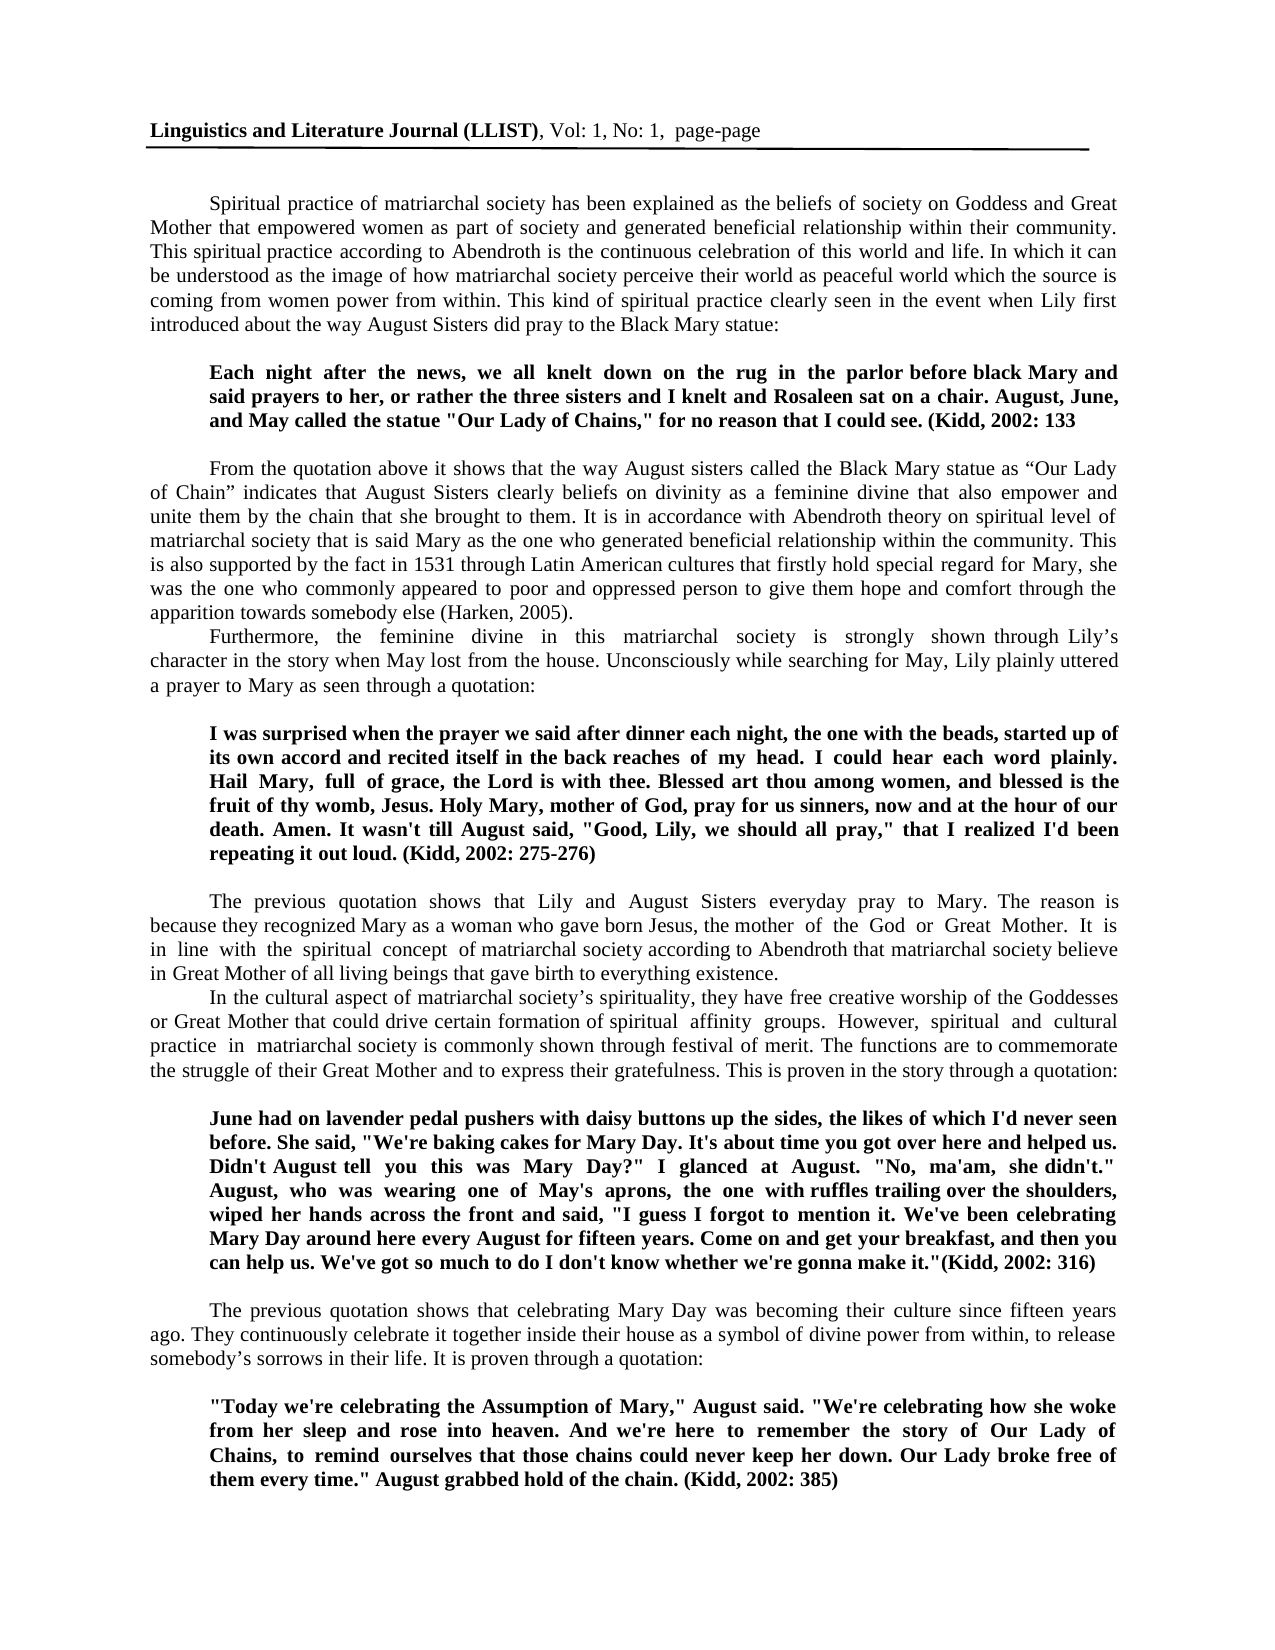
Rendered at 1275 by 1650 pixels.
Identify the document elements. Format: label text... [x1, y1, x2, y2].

text Spiritual practice of matriarchal society has been explained as the beliefs of society on Goddess and Great Mother that empowered women as part of society and generated beneficial relationship within their community. This spiritual practice according to Abendroth is the continuous celebration of this world and life. In which it can be understood as the image of how matriarchal society perceive their world as peaceful world which the source is coming from women power from within. This kind of spiritual practice clearly seen in the event when Lily first introduced about the way August Sisters did pray to the Black Mary statue: [150, 191, 1117, 336]
text I was surprised when the prayer we said after dinner each night, the one with the beads, started up of its own accord and recited itself in the back reaches of my head. I could hear each word plainly. Hail Mary, full of grace, the Lord is with thee. Blessed art thou among women, and blessed is the fruit of thy womb, Jesus. Holy Mary, mother of God, pray for us sinners, now and at the hour of our death. Amen. It wasn't till August said, "Good, Lily, we should all pray," that I realized I'd been repeating it out loud. (Kidd, 2002: 275-276) [209, 721, 1119, 865]
text The previous quotation shows that celebrating Mary Day was becoming their culture since fifteen years ago. They continuously celebrate it together inside their house as a symbol of divine power from within, to release somebody’s sorrows in their life. It is proven through a quotation: [150, 1298, 1116, 1370]
text "Today we're celebrating the Assumption of Mary," August said. "We're celebrating how she woke from her sleep and rose into heaven. And we're here to remember the story of Our Lady of Chains, to remind ourselves that those chains could never keep her down. Our Lady broke free of them every time." August grabbed hold of the chain. (Kidd, 2002: 385) [209, 1394, 1116, 1491]
text The previous quotation shows that Lily and August Sisters everyday pray to Mary. The reason is because they recognized Mary as a woman who gave born Jesus, the mother of the God or Great Mother. It is in line with the spiritual concept of matriarchal society according to Abendroth that matriarchal society believe in Great Mother of all living beings that gave birth to everything existence. [150, 889, 1119, 985]
text June had on lavender pedal pushers with daisy buttons up the sides, the likes of which I'd never seen before. She said, "We're baking cakes for Mary Day. It's about time you got over here and helped us. Didn't August tell you this was Mary Day?" I glanced at August. "No, ma'am, she didn't." August, who was wearing one of May's aprons, the one with ruffles trailing over the shoulders, wiped her hands across the front and said, "I guess I forgot to mention it. We've been celebrating Mary Day around here every August for fifteen years. Come on and get your breakfast, and then you can help us. We've got so much to do I don't know whether we're gonna make it."(Kidd, 2002: 316) [209, 1106, 1117, 1274]
text In the cultural aspect of matriarchal society’s spirituality, they have free creative worship of the Goddesses or Great Mother that could drive certain formation of spiritual affinity groups. However, spiritual and cultural practice in matriarchal society is commonly shown through festival of merit. The functions are to commemorate the struggle of their Great Mother and to express their gratefulness. This is proven in the story through a quotation: [150, 985, 1119, 1082]
text Each night after the news, we all knelt down on the rug in the parlor before black Mary and said prayers to her, or rather the three sisters and I knelt and Rosaleen sat on a chair. August, June, and May called the statue "Our Lady of Chains," for no reason that I could see. (Kidd, 2002: 133 [209, 360, 1119, 432]
text Furthermore, the feminine divine in this matriarchal society is strongly shown through Lily’s character in the story when May lost from the house. Unconsciously while searching for May, Lily plainly uttered a prayer to Mary as seen through a quotation: [150, 624, 1118, 697]
text From the quotation above it shows that the way August sisters called the Black Mary statue as “Our Lady of Chain” indicates that August Sisters clearly beliefs on divinity as a feminine divine that also empower and unite them by the chain that she brought to them. It is in accordance with Abendroth theory on spiritual level of matriarchal society that is said Mary as the one who generated beneficial relationship within the community. This is also supported by the fact in 1531 through Latin American cultures that firstly hold special regard for Mary, she was the one who commonly appeared to poor and oppressed person to give them hope and comfort through the apparition towards somebody else (Harken, 2005). [150, 456, 1117, 624]
